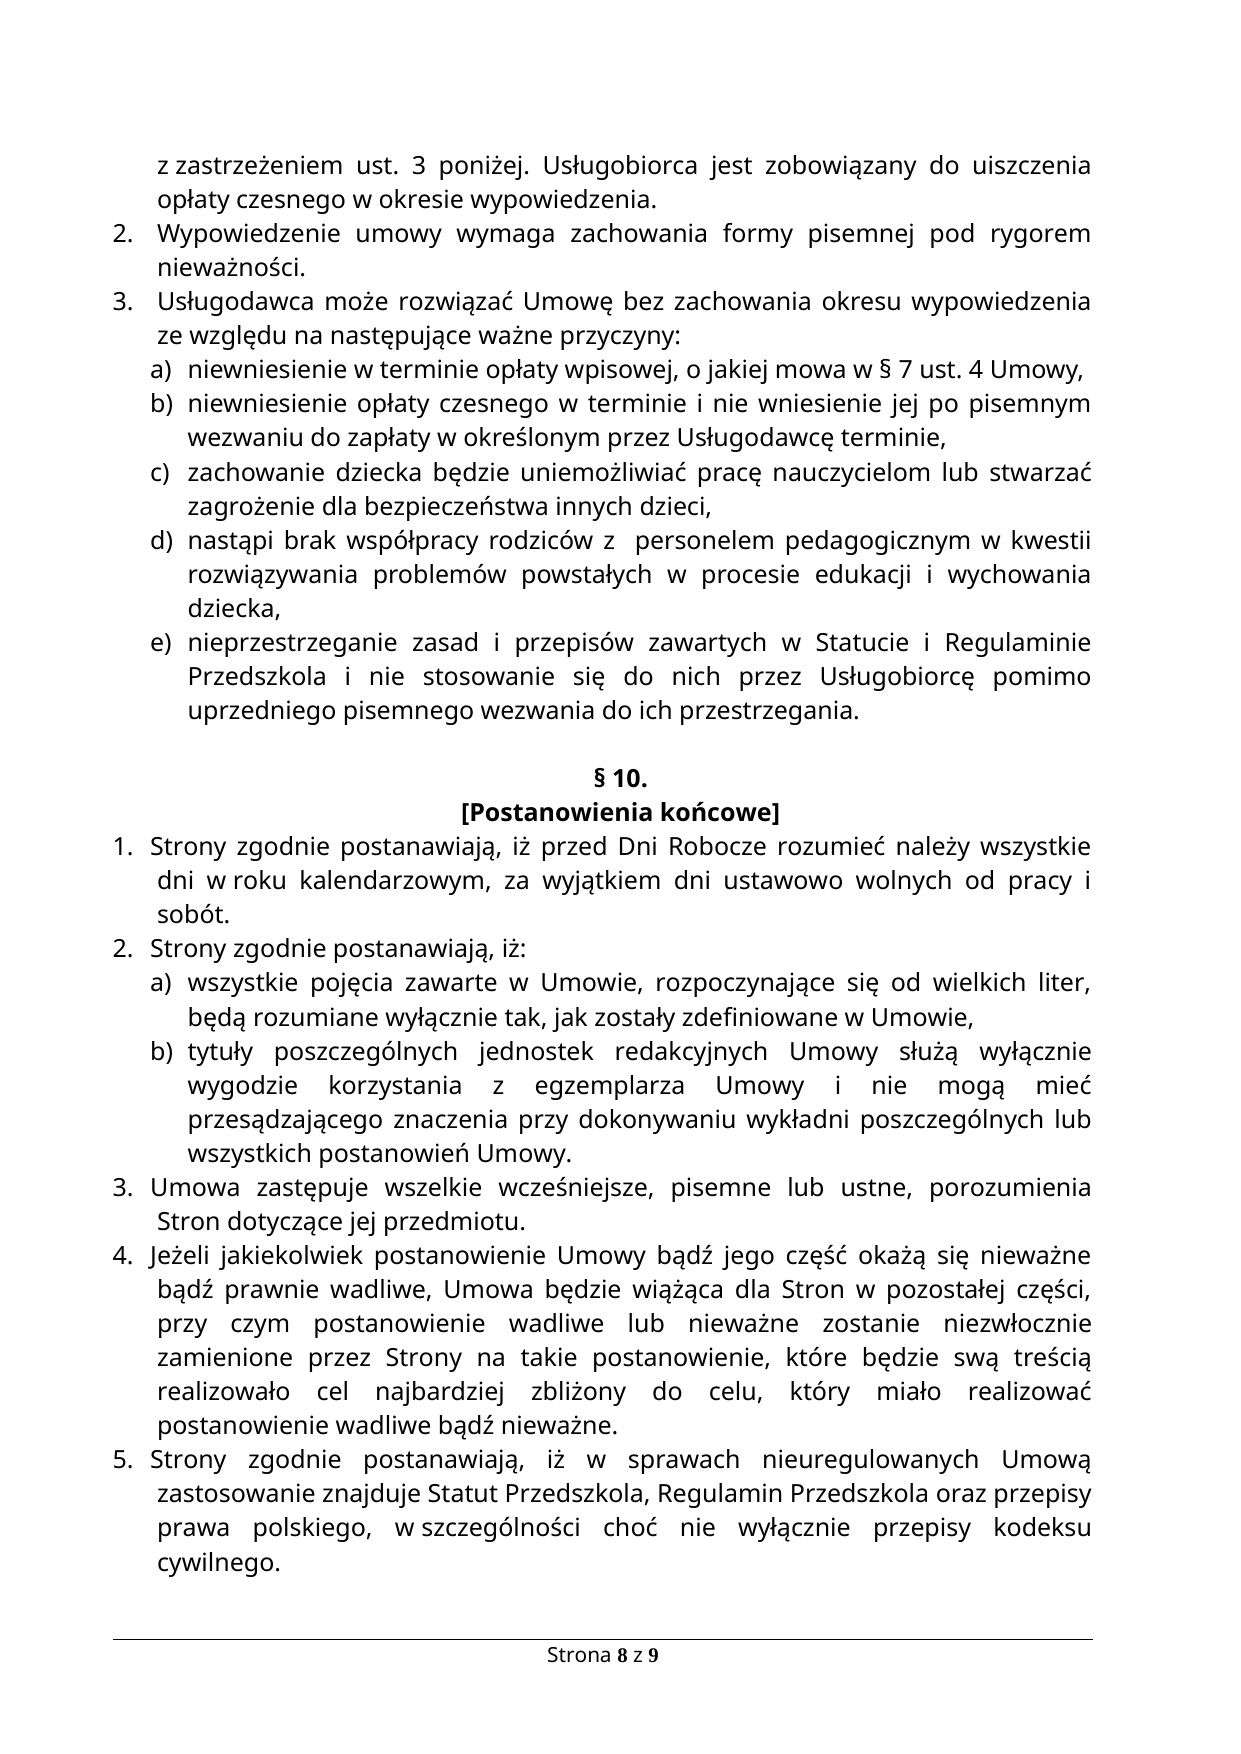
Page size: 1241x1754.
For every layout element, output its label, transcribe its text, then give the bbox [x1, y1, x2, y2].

list nieprzestrzeganie zasad i przepisów zawartych w Statucie i Regulaminie Przedszkola i nie stosowanie się do nich przez Usługobiorcę pomimo uprzedniego pisemnego wezwania do ich przestrzegania. [150, 624, 1093, 727]
text [Postanowienia końcowe] [112, 795, 1093, 829]
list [112, 148, 1093, 216]
list nastąpi brak współpracy rodziców z personelem pedagogicznym w kwestii rozwiązywania problemów powstałych w procesie edukacji i wychowania dziecka, [150, 522, 1093, 624]
text § 10. [112, 761, 1093, 795]
list niewniesienie w terminie opłaty wpisowej, o jakiej mowa w § 7 ust. 4 Umowy, [150, 352, 1093, 386]
list niewniesienie opłaty czesnego w terminie i nie wniesienie jej po pisemnym wezwaniu do zapłaty w określonym przez Usługodawcę terminie, [150, 386, 1093, 454]
list Strony zgodnie postanawiają, iż przed Dni Robocze rozumieć należy wszystkie dni w roku kalendarzowym, za wyjątkiem dni ustawowo wolnych od pracy i sobót. [112, 829, 1093, 931]
list Strony zgodnie postanawiają, iż: [112, 931, 1093, 965]
list Jeżeli jakiekolwiek postanowienie Umowy bądź jego część okażą się nieważne bądź prawnie wadliwe, Umowa będzie wiążąca dla Stron w pozostałej części, przy czym postanowienie wadliwe lub nieważne zostanie niezwłocznie zamienione przez Strony na takie postanowienie, które będzie swą treścią realizowało cel najbardziej zbliżony do celu, który miało realizować postanowienie wadliwe bądź nieważne. [112, 1238, 1093, 1442]
list zachowanie dziecka będzie uniemożliwiać pracę nauczycielom lub stwarzać zagrożenie dla bezpieczeństwa innych dzieci, [150, 454, 1093, 522]
list Wypowiedzenie umowy wymaga zachowania formy pisemnej pod rygorem nieważności. [112, 216, 1093, 284]
list tytuły poszczególnych jednostek redakcyjnych Umowy służą wyłącznie wygodzie korzystania z egzemplarza Umowy i nie mogą mieć przesądzającego znaczenia przy dokonywaniu wykładni poszczególnych lub wszystkich postanowień Umowy. [150, 1033, 1093, 1169]
list Usługodawca może rozwiązać Umowę bez zachowania okresu wypowiedzenia ze względu na następujące ważne przyczyny: [112, 284, 1093, 352]
list Umowa zastępuje wszelkie wcześniejsze, pisemne lub ustne, porozumienia Stron dotyczące jej przedmiotu. [112, 1169, 1093, 1238]
list Strony zgodnie postanawiają, iż w sprawach nieuregulowanych Umową zastosowanie znajduje Statut Przedszkola, Regulamin Przedszkola oraz przepisy prawa polskiego, w szczególności choć nie wyłącznie przepisy kodeksu cywilnego. [112, 1442, 1093, 1578]
list wszystkie pojęcia zawarte w Umowie, rozpoczynające się od wielkich liter, będą rozumiane wyłącznie tak, jak zostały zdefiniowane w Umowie, [150, 965, 1093, 1033]
